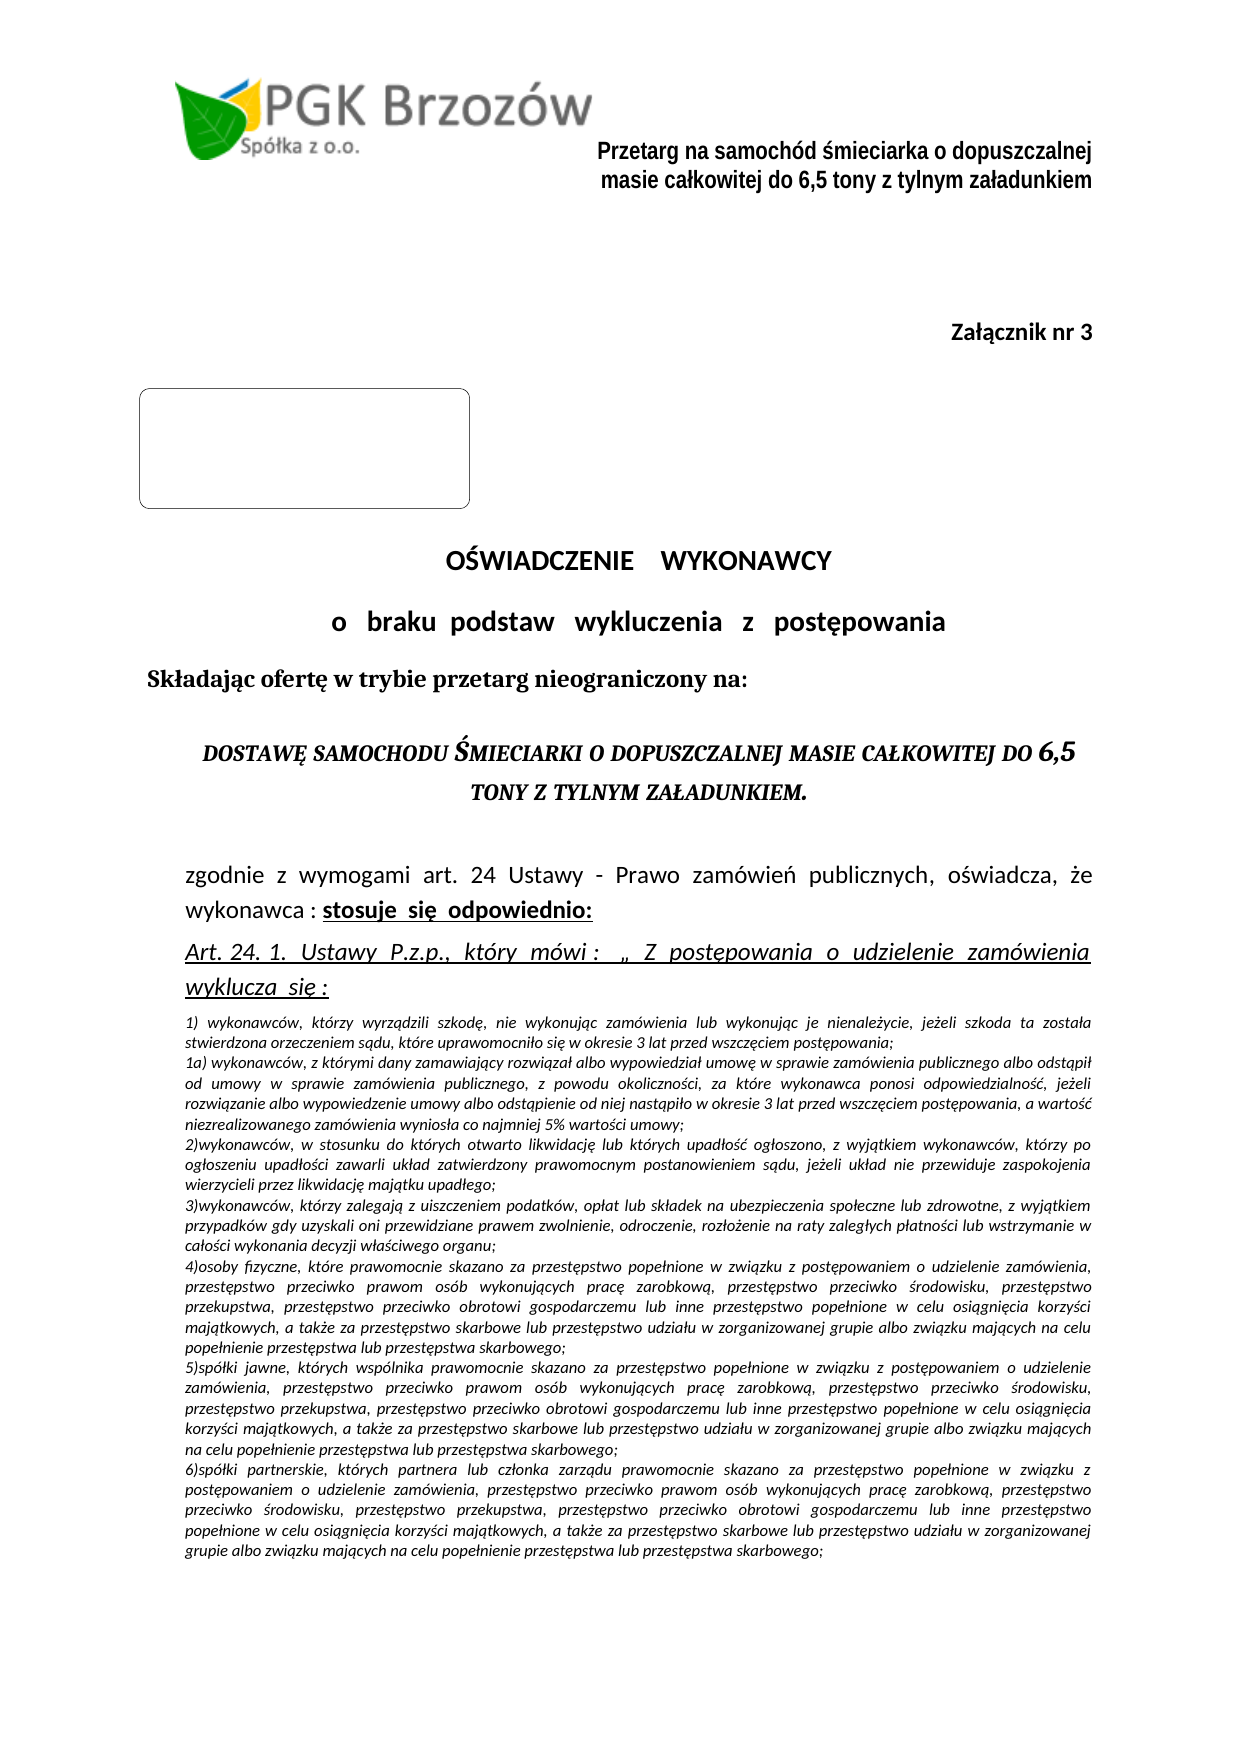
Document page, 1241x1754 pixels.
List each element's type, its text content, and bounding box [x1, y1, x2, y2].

text zgodnie z wymogami art. 24 Ustawy - Prawo zamówień publicznych, oświadcza, że wykonawca : stosuje się odpowiednio: [185, 860, 1093, 925]
text dostawę samochodu Śmieciarki o dopuszczalnej masie całkowitej do 6,5 tony z tylnym załadunkiem. [185, 735, 1093, 807]
text OŚWIADCZENIE WYKONAWCY [185, 542, 1093, 577]
text 4)osoby fizyczne, które prawomocnie skazano za przestępstwo popełnione w związku z postępowaniem o udzielenie zamówienia, przestępstwo przeciwko prawom osób wykonujących pracę zarobkową, przestępstwo przeciwko środowisku, przestępstwo przekupstwa, przestępstwo przeciwko obrotowi gospodarczemu lub inne przestępstwo popełnione w celu osiągnięcia korzyści majątkowych, a także za przestępstwo skarbowe lub przestępstwo udziału w zorganizowanej grupie albo związku mających na celu popełnienie przestępstwa lub przestępstwa skarbowego; [185, 1256, 1093, 1357]
picture [175, 73, 593, 160]
text 3)wykonawców, którzy zalegają z uiszczeniem podatków, opłat lub składek na ubezpieczenia społeczne lub zdrowotne, z wyjątkiem przypadków gdy uzyskali oni przewidziane prawem zwolnienie, odroczenie, rozłożenie na raty zaległych płatności lub wstrzymanie w całości wykonania decyzji właściwego organu; [185, 1195, 1093, 1256]
text 2)wykonawców, w stosunku do których otwarto likwidację lub których upadłość ogłoszono, z wyjątkiem wykonawców, którzy po ogłoszeniu upadłości zawarli układ zatwierdzony prawomocnym postanowieniem sądu, jeżeli układ nie przewiduje zaspokojenia wierzycieli przez likwidację majątku upadłego; [185, 1134, 1093, 1195]
text o braku podstaw wykluczenia z postępowania [185, 603, 1093, 639]
text 1) wykonawców, którzy wyrządzili szkodę, nie wykonując zamówienia lub wykonując je nienależycie, jeżeli szkoda ta została stwierdzona orzeczeniem sądu, które uprawomocniło się w okresie 3 lat przed wszczęciem postępowania; [185, 1012, 1093, 1053]
text 6)spółki partnerskie, których partnera lub członka zarządu prawomocnie skazano za przestępstwo popełnione w związku z postępowaniem o udzielenie zamówienia, przestępstwo przeciwko prawom osób wykonujących pracę zarobkową, przestępstwo przeciwko środowisku, przestępstwo przekupstwa, przestępstwo przeciwko obrotowi gospodarczemu lub inne przestępstwo popełnione w celu osiągnięcia korzyści majątkowych, a także za przestępstwo skarbowe lub przestępstwo udziału w zorganizowanej grupie albo związku mających na celu popełnienie przestępstwa lub przestępstwa skarbowego; [185, 1459, 1093, 1561]
subtitle Składając ofertę w trybie przetarg nieograniczony na: [148, 665, 1093, 694]
text 5)spółki jawne, których wspólnika prawomocnie skazano za przestępstwo popełnione w związku z postępowaniem o udzielenie zamówienia, przestępstwo przeciwko prawom osób wykonujących pracę zarobkową, przestępstwo przeciwko środowisku, przestępstwo przekupstwa, przestępstwo przeciwko obrotowi gospodarczemu lub inne przestępstwo popełnione w celu osiągnięcia korzyści majątkowych, a także za przestępstwo skarbowe lub przestępstwo udziału w zorganizowanej grupie albo związku mających na celu popełnienie przestępstwa lub przestępstwa skarbowego; [185, 1357, 1093, 1459]
text Załącznik nr 3 [207, 316, 1093, 347]
text Art. 24. 1. Ustawy P.z.p., który mówi : „ Z postępowania o udzielenie zamówienia wyklucza się : [185, 936, 1093, 1001]
text 1a) wykonawców, z którymi dany zamawiający rozwiązał albo wypowiedział umowę w sprawie zamówienia publicznego albo odstąpił od umowy w sprawie zamówienia publicznego, z powodu okoliczności, za które wykonawca ponosi odpowiedzialność, jeżeli rozwiązanie albo wypowiedzenie umowy albo odstąpienie od niej nastąpiło w okresie 3 lat przed wszczęciem postępowania, a wartość niezrealizowanego zamówienia wyniosła co najmniej 5% wartości umowy; [185, 1053, 1093, 1134]
